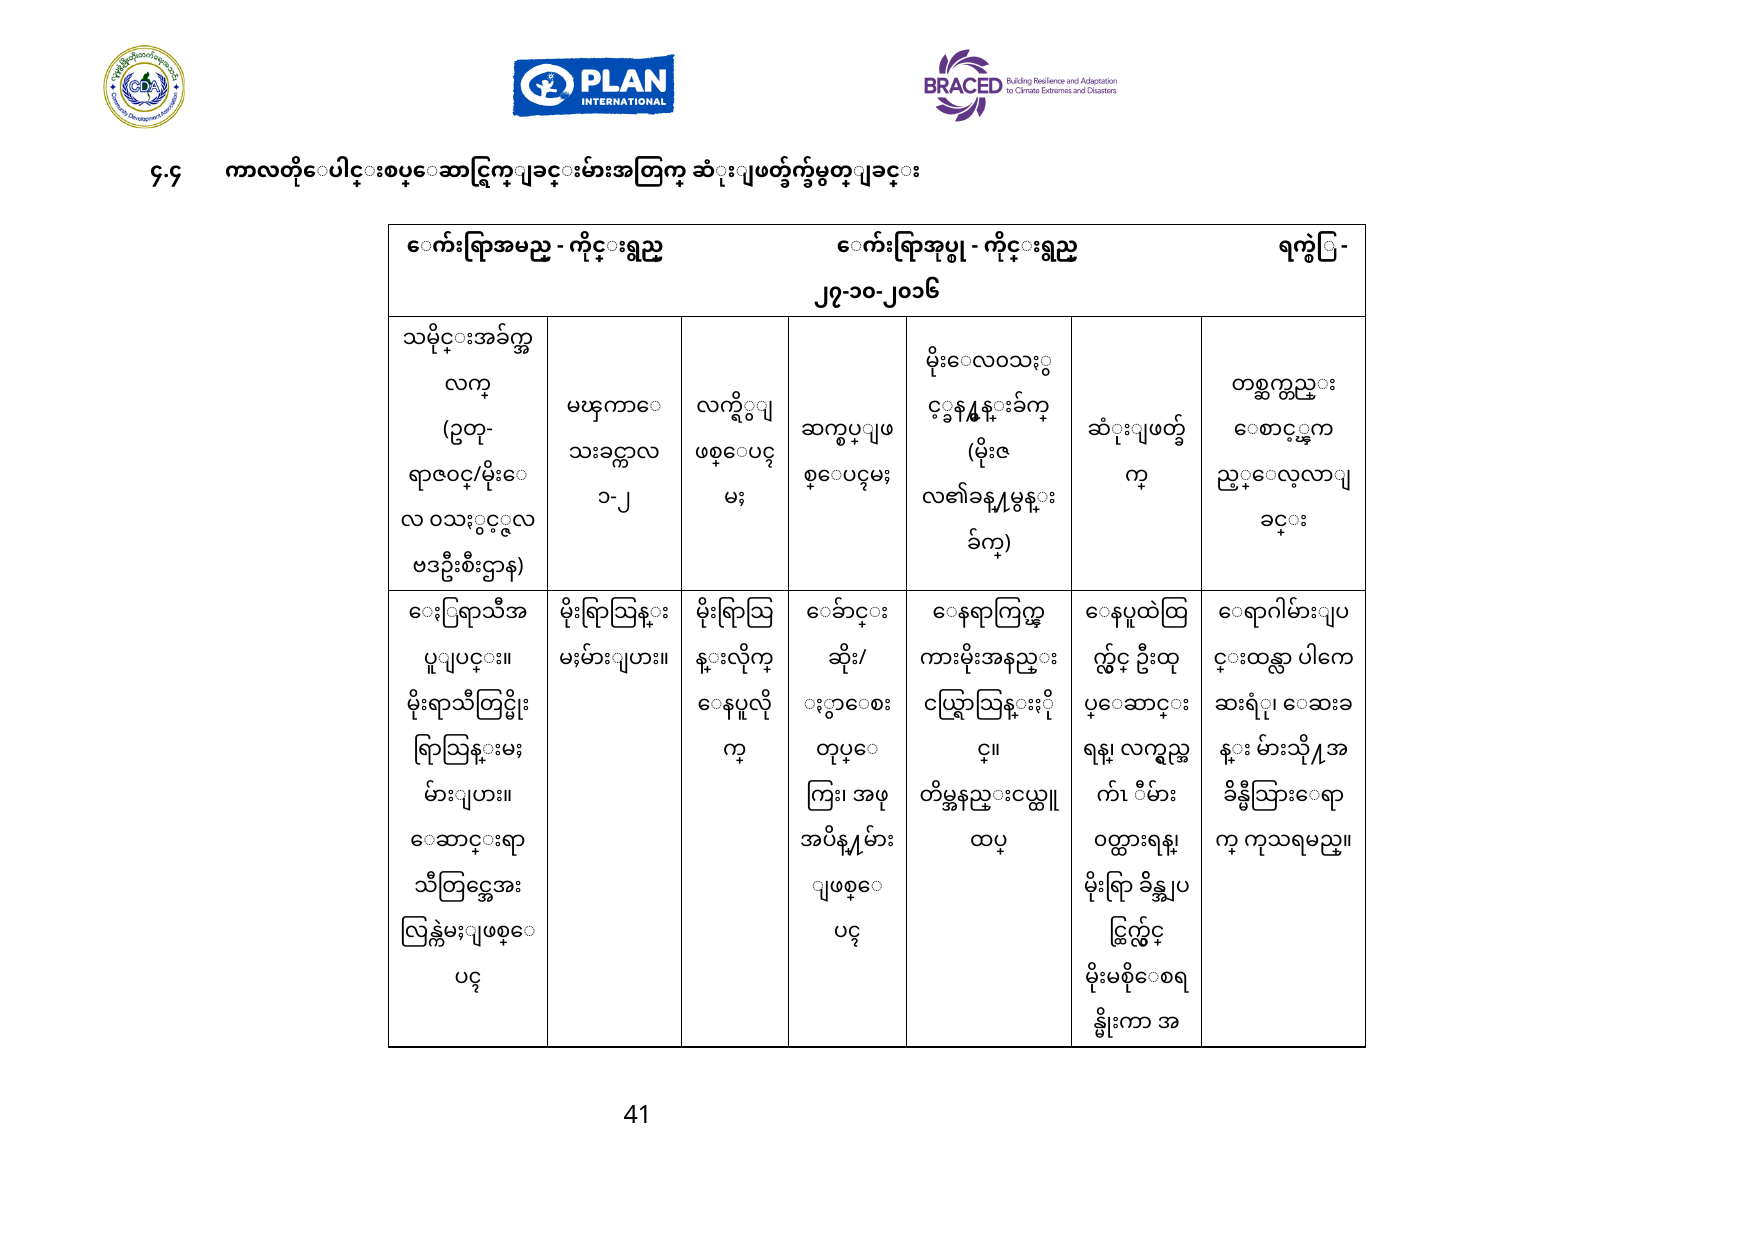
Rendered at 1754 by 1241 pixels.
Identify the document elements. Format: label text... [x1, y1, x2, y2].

table_cell မိုးရြာသြန္းမႈမ်ားျပား။ [548, 591, 681, 1046]
table_cell မိုးေလ၀သႏွင့္ခန႔္မွန္းခ်က္ (မိုးဇလ၏ခန္႔မွန္းခ်က္) [907, 317, 1071, 590]
picture [103, 45, 185, 129]
table_cell ဆံုးျဖတ္ခ်က္ [1072, 317, 1201, 590]
text ၄.၄ ကာလတိုေပါင္းစပ္ေဆာင္ရြက္ျခင္းမ်ားအတြက္ ဆံုးျဖတ္ခ်က္ခ်မွတ္ျခင္း [150, 150, 1604, 196]
table_cell မိုးရြာသြန္းလိုက္ ေနပူလိုက္ [682, 591, 788, 1046]
table_cell မၾကာေသးခင္ကာလ ၁-၂ [548, 317, 681, 590]
table_cell ေႏြရာသီအပူျပင္း။ မိုးရာသီတြင္မိုးရြာသြန္းမႈ မ်ားျပား။ ေဆာင္းရာသီတြင္အေအး လြန္ကဲမႈျဖစ္ေပၚ [389, 591, 547, 1046]
table_cell ေရာဂါမ်ားျပင္းထန္လာ ပါကေဆးရံု၊ ေဆးခန္း မ်ားသို႔အခ်ိန္မီသြားေရာက္ ကုသရမည္။ [1202, 591, 1365, 1046]
table_cell သမိုင္းအခ်က္အလက္ (ဥတု-ရာဇ၀င္/မိုးေလ ၀သႏွင့္ဇလဗဒဦးစီးဌာန) [389, 317, 547, 590]
table_cell လက္ရိွျဖစ္ေပၚမႈ [682, 317, 788, 590]
table_header ေက်းရြာအမည္ - ကိုင္းရွည္ ေက်းရြာအုပ္စု - ကိုင္းရွည္ ရက္စဲြ -၂၇-၁၀-၂၀၁၆ [389, 225, 1365, 316]
table_cell ေခ်ာင္းဆိုး/ႏွာေစး တုပ္ေကြး၊ အဖုအပိန္႔မ်ား ျဖစ္ေပၚ [789, 591, 906, 1046]
picture [509, 52, 678, 120]
table_cell ဆက္စပ္ျဖစ္ေပၚမႈ [789, 317, 906, 590]
table_cell တစ္ဆက္တည္း ေစာင့္ၾကည့္ေလ့လာျခင္း [1202, 317, 1365, 590]
table_cell ေနပူထဲထြက္လွ်င္ ဦးထုပ္ေဆာင္းရန္၊ လက္ရွည္အက်ၤ ီမ်ား ၀တ္ထားရန္၊ မိုးရြာ ခ်ိန္အျပင္ထြက္လွ်င္ မိုးမစိုေစရန္မိုးကာ အက်ၤ ီ၊ ထီးမ်ားေဆာင္းရန္။ [1072, 591, 1201, 1046]
picture [920, 45, 1122, 125]
table_cell ေနရာကြက္ၾကားမိုးအနည္း ငယ္ရြာသြန္းႏိုင္။ တိမ္အနည္းငယ္ထူထပ္ [907, 591, 1071, 1046]
